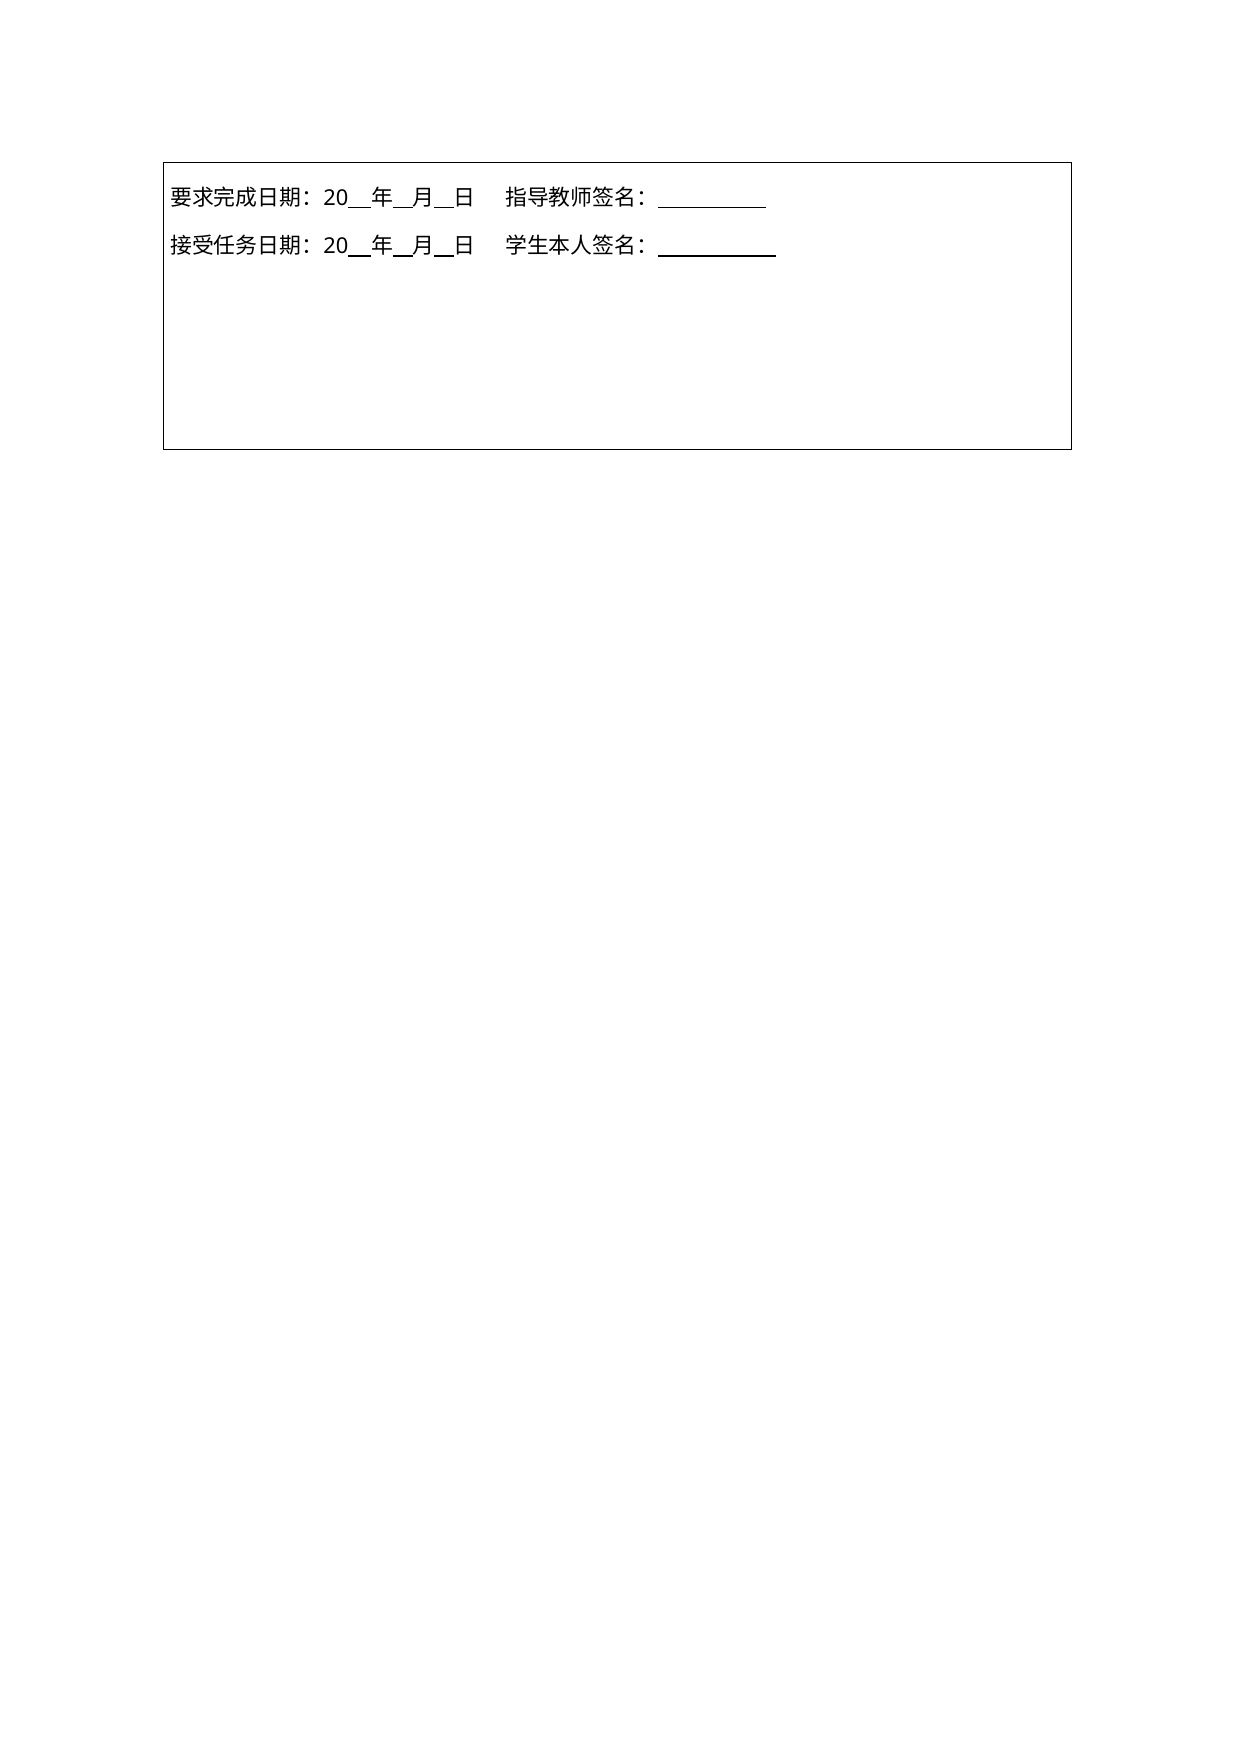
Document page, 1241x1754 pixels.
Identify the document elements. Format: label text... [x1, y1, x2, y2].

table_cell 要求完成日期：20 年 月 日 指导教师签名： 接受任务日期：20 年 月 日 学生本人签名： [164, 163, 1071, 449]
